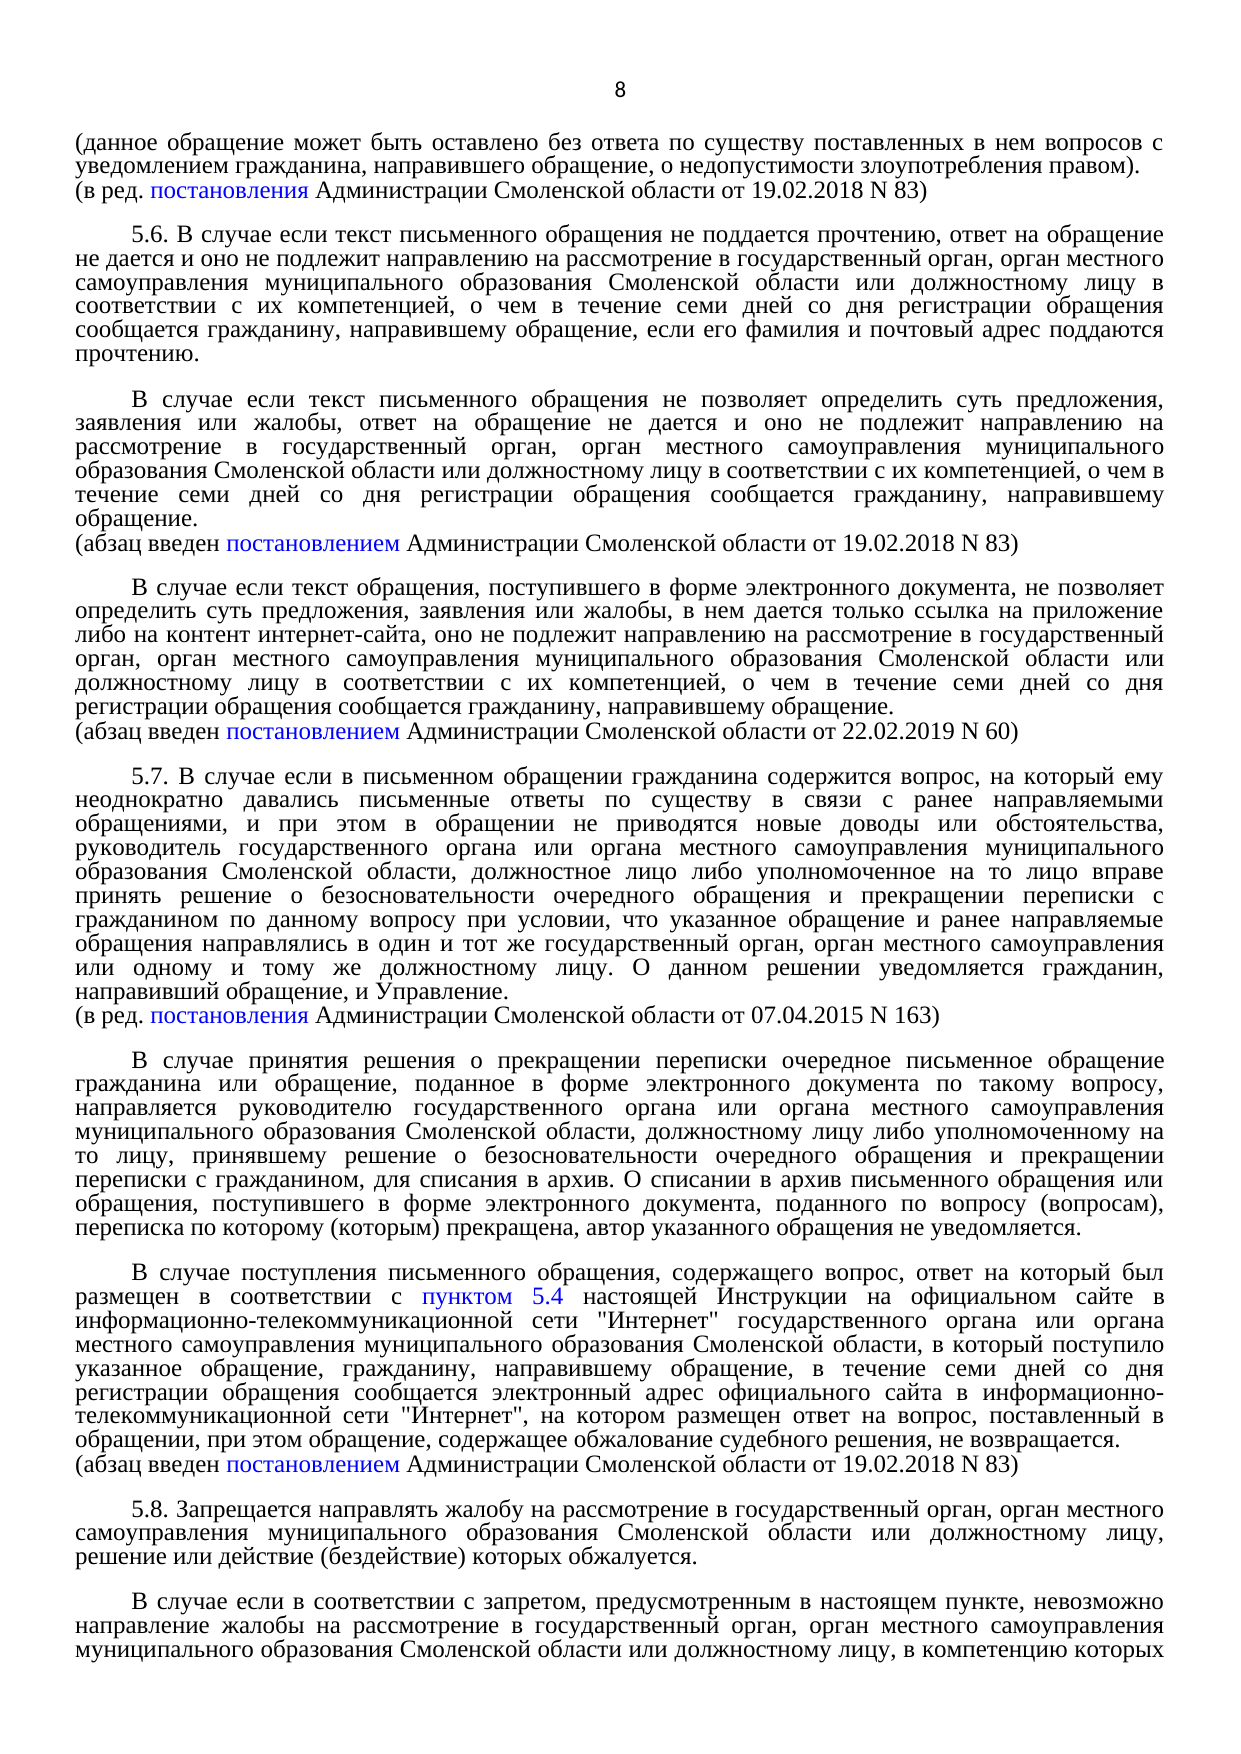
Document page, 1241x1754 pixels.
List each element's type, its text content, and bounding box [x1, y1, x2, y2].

text (в ред. постановления Администрации Смоленской области от 07.04.2015 N 163) [75, 1004, 1165, 1028]
text В случае если текст обращения, поступившего в форме электронного документа, не позволяет определить суть предложения, заявления или жалобы, в нем дается только ссылка на приложение либо на контент интернет-сайта, оно не подлежит направлению на рассмотрение в государственный орган, орган местного самоуправления муниципального образования Смоленской области или должностному лицу в соответствии с их компетенцией, о чем в течение семи дней со дня регистрации обращения сообщается гражданину, направившему обращение. [75, 577, 1165, 720]
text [75, 131, 1165, 179]
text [75, 1591, 1165, 1662]
text 5.7. В случае если в письменном обращении гражданина содержится вопрос, на который ему неоднократно давались письменные ответы по существу в связи с ранее направляемыми обращениями, и при этом в обращении не приводятся новые доводы или обстоятельства, руководитель государственного органа или органа местного самоуправления муниципального образования Смоленской области, должностное лицо либо уполномоченное на то лицо вправе принять решение о безосновательности очередного обращения и прекращении переписки с гражданином по данному вопросу при условии, что указанное обращение и ранее направляемые обращения направлялись в один и тот же государственный орган, орган местного самоуправления или одному и тому же должностному лицу. О данном решении уведомляется гражданин, направивший обращение, и Управление. [75, 765, 1165, 1004]
text В случае если текст письменного обращения не позволяет определить суть предложения, заявления или жалобы, ответ на обращение не дается и оно не подлежит направлению на рассмотрение в государственный орган, орган местного самоуправления муниципального образования Смоленской области или должностному лицу в соответствии с их компетенцией, о чем в течение семи дней со дня регистрации обращения сообщается гражданину, направившему обращение. [75, 388, 1165, 532]
text 5.6. В случае если текст письменного обращения не поддается прочтению, ответ на обращение не дается и оно не подлежит направлению на рассмотрение в государственный орган, орган местного самоуправления муниципального образования Смоленской области или должностному лицу в соответствии с их компетенцией, о чем в течение семи дней со дня регистрации обращения сообщается гражданину, направившему обращение, если его фамилия и почтовый адрес поддаются прочтению. [75, 224, 1165, 367]
text В случае принятия решения о прекращении переписки очередное письменное обращение гражданина или обращение, поданное в форме электронного документа по такому вопросу, направляется руководителю государственного органа или органа местного самоуправления муниципального образования Смоленской области, должностному лицу либо уполномоченному на то лицу, принявшему решение о безосновательности очередного обращения и прекращении переписки с гражданином, для списания в архив. О списании в архив письменного обращения или обращения, поступившего в форме электронного документа, поданного по вопросу (вопросам), переписка по которому (которым) прекращена, автор указанного обращения не уведомляется. [75, 1049, 1165, 1241]
text (абзац введен постановлением Администрации Смоленской области от 19.02.2018 N 83) [75, 532, 1165, 556]
text (в ред. постановления Администрации Смоленской области от 19.02.2018 N 83) [75, 179, 1165, 203]
text (абзац введен постановлением Администрации Смоленской области от 22.02.2019 N 60) [75, 720, 1165, 744]
text (абзац введен постановлением Администрации Смоленской области от 19.02.2018 N 83) [75, 1453, 1165, 1477]
text 5.8. Запрещается направлять жалобу на рассмотрение в государственный орган, орган местного самоуправления муниципального образования Смоленской области или должностному лицу, решение или действие (бездействие) которых обжалуется. [75, 1498, 1165, 1570]
text В случае поступления письменного обращения, содержащего вопрос, ответ на который был размещен в соответствии с пунктом 5.4 настоящей Инструкции на официальном сайте в информационно-телекоммуникационной сети "Интернет" государственного органа или органа местного самоуправления муниципального образования Смоленской области, в который поступило указанное обращение, гражданину, направившему обращение, в течение семи дней со дня регистрации обращения сообщается электронный адрес официального сайта в информационно-телекоммуникационной сети "Интернет", на котором размещен ответ на вопрос, поставленный в обращении, при этом обращение, содержащее обжалование судебного решения, не возвращается. [75, 1262, 1165, 1453]
